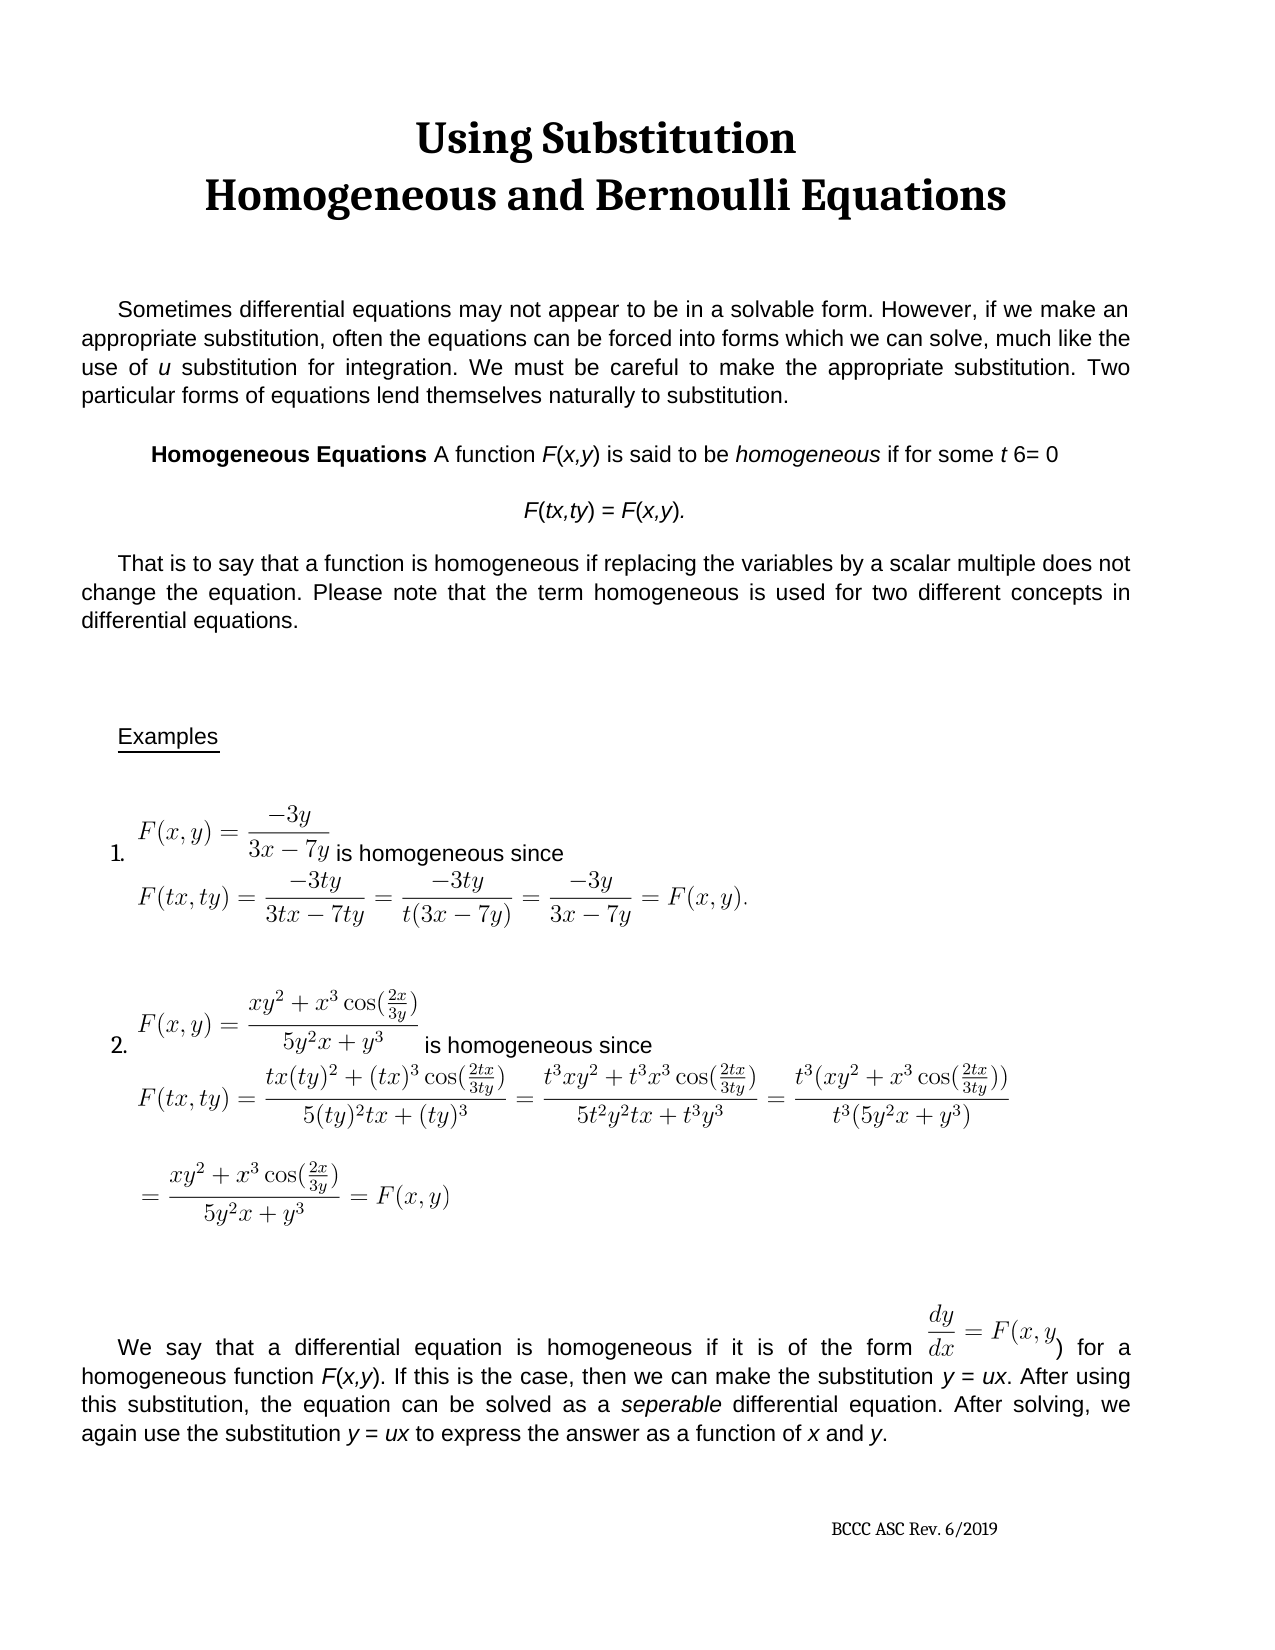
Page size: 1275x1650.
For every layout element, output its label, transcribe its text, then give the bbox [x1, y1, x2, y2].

text Sometimes differential equations may not appear to be in a solvable form. However, if we make an appropriate substitution, often the equations can be forced into forms which we can solve, much like the use of u substitution for integration. We must be careful to make the appropriate substitution. Two particular forms of equations lend themselves naturally to substitution. [81, 296, 1131, 408]
text Homogeneous and Bernoulli Equations [81, 169, 1131, 222]
picture [927, 1303, 1056, 1356]
picture [137, 1062, 1009, 1129]
picture [137, 804, 330, 862]
text Homogeneous Equations A function F(x,y) is said to be homogeneous if for some t 6= 0 [81, 441, 1128, 467]
picture [141, 1160, 449, 1226]
text That is to say that a function is homogeneous if replacing the variables by a scalar multiple does not change the equation. Please note that the term homogeneous is used for two different concepts in differential equations. [81, 550, 1131, 633]
list is homogeneous since [111, 804, 1131, 867]
text Examples [117, 723, 1131, 749]
text F(tx,ty) = F(x,y). [136, 497, 1076, 523]
text Using Substitution [81, 112, 1131, 165]
text We say that a differential equation is homogeneous if it is of the form ) for a homogeneous function F(x,y). If this is the case, then we can make the substitution y = ux. After using this substitution, the equation can be solved as a seperable differential equation. After solving, we again use the substitution y = ux to express the answer as a function of x and y. [81, 1303, 1131, 1446]
picture [137, 870, 747, 928]
picture [137, 988, 418, 1054]
